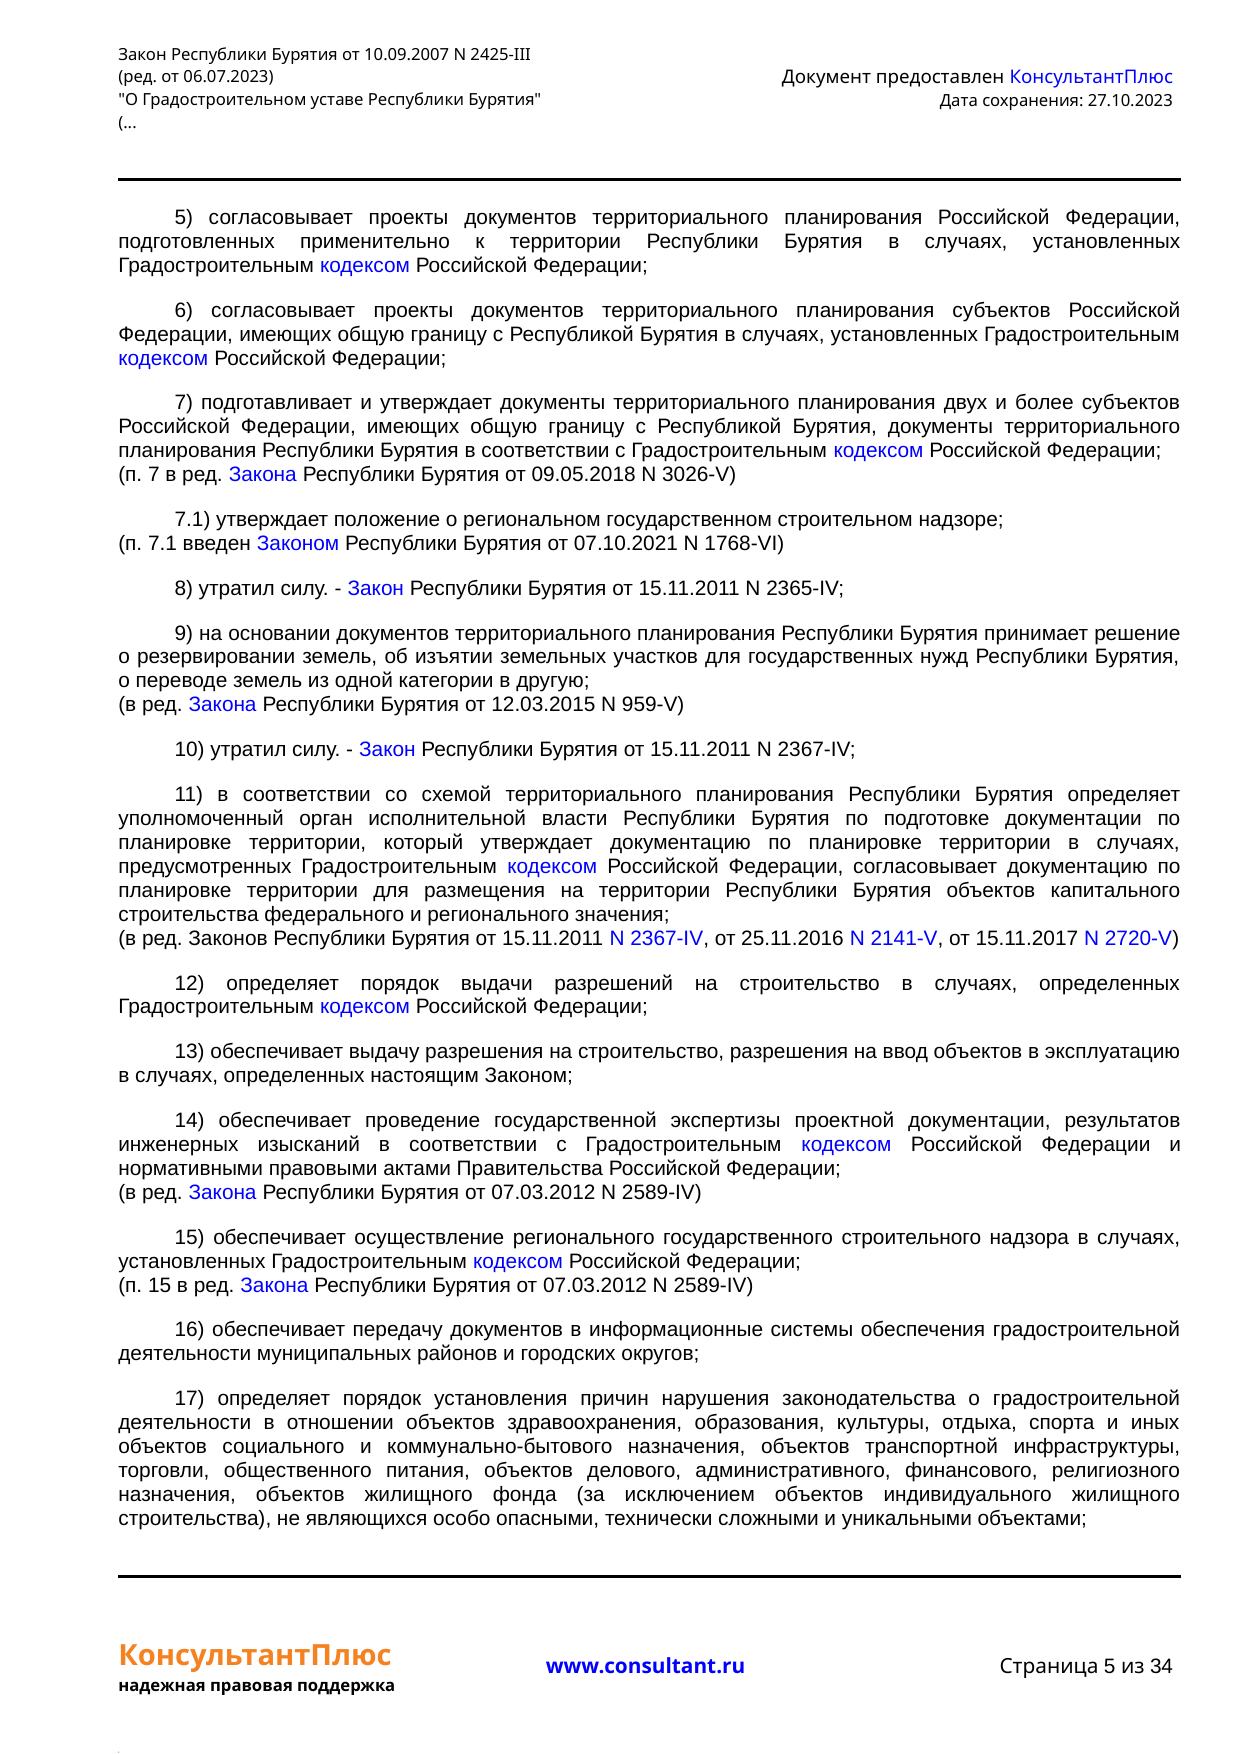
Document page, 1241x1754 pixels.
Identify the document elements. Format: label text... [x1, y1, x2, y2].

text 6) согласовывает проекты документов территориального планирования субъектов Российской Федерации, имеющих общую границу с Республикой Бурятия в случаях, установленных Градостроительным кодексом Российской Федерации; [118, 297, 1181, 369]
text 14) обеспечивает проведение государственной экспертизы проектной документации, результатов инженерных изысканий в соответствии с Градостроительным кодексом Российской Федерации и нормативными правовыми актами Правительства Российской Федерации; [118, 1108, 1181, 1180]
text 17) определяет порядок установления причин нарушения законодательства о градостроительной деятельности в отношении объектов здравоохранения, образования, культуры, отдыха, спорта и иных объектов социального и коммунально-бытового назначения, объектов транспортной инфраструктуры, торговли, общественного питания, объектов делового, административного, финансового, религиозного назначения, объектов жилищного фонда (за исключением объектов индивидуального жилищного строительства), не являющихся особо опасными, технически сложными и уникальными объектами; [118, 1386, 1181, 1530]
text (в ред. Законов Республики Бурятия от 15.11.2011 N 2367-IV, от 25.11.2016 N 2141-V, от 15.11.2017 N 2720-V) [118, 926, 1181, 949]
text 15) обеспечивает осуществление регионального государственного строительного надзора в случаях, установленных Градостроительным кодексом Российской Федерации; [118, 1224, 1181, 1272]
text (п. 15 в ред. Закона Республики Бурятия от 07.03.2012 N 2589-IV) [118, 1272, 1181, 1296]
text (п. 7.1 введен Законом Республики Бурятия от 07.10.2021 N 1768-VI) [118, 531, 1181, 555]
text 11) в соответствии со схемой территориального планирования Республики Бурятия определяет уполномоченный орган исполнительной власти Республики Бурятия по подготовке документации по планировке территории, который утверждает документацию по планировке территории в случаях, предусмотренных Градостроительным кодексом Российской Федерации, согласовывает документацию по планировке территории для размещения на территории Республики Бурятия объектов капитального строительства федерального и регионального значения; [118, 782, 1181, 926]
text 7) подготавливает и утверждает документы территориального планирования двух и более субъектов Российской Федерации, имеющих общую границу с Республикой Бурятия, документы территориального планирования Республики Бурятия в соответствии с Градостроительным кодексом Российской Федерации; [118, 390, 1181, 462]
text 5) согласовывает проекты документов территориального планирования Российской Федерации, подготовленных применительно к территории Республики Бурятия в случаях, установленных Градостроительным кодексом Российской Федерации; [118, 205, 1181, 277]
text (в ред. Закона Республики Бурятия от 12.03.2015 N 959-V) [118, 692, 1181, 716]
text (п. 7 в ред. Закона Республики Бурятия от 09.05.2018 N 3026-V) [118, 462, 1181, 486]
text 9) на основании документов территориального планирования Республики Бурятия принимает решение о резервировании земель, об изъятии земельных участков для государственных нужд Республики Бурятия, о переводе земель из одной категории в другую; [118, 620, 1181, 692]
text 16) обеспечивает передачу документов в информационные системы обеспечения градостроительной деятельности муниципальных районов и городских округов; [118, 1317, 1181, 1365]
text 12) определяет порядок выдачи разрешений на строительство в случаях, определенных Градостроительным кодексом Российской Федерации; [118, 970, 1181, 1018]
text (в ред. Закона Республики Бурятия от 07.03.2012 N 2589-IV) [118, 1180, 1181, 1204]
text 7.1) утверждает положение о региональном государственном строительном надзоре; [118, 507, 1181, 531]
text 8) утратил силу. - Закон Республики Бурятия от 15.11.2011 N 2365-IV; [118, 576, 1181, 599]
text 13) обеспечивает выдачу разрешения на строительство, разрешения на ввод объектов в эксплуатацию в случаях, определенных настоящим Законом; [118, 1039, 1181, 1087]
text 10) утратил силу. - Закон Республики Бурятия от 15.11.2011 N 2367-IV; [118, 737, 1181, 761]
